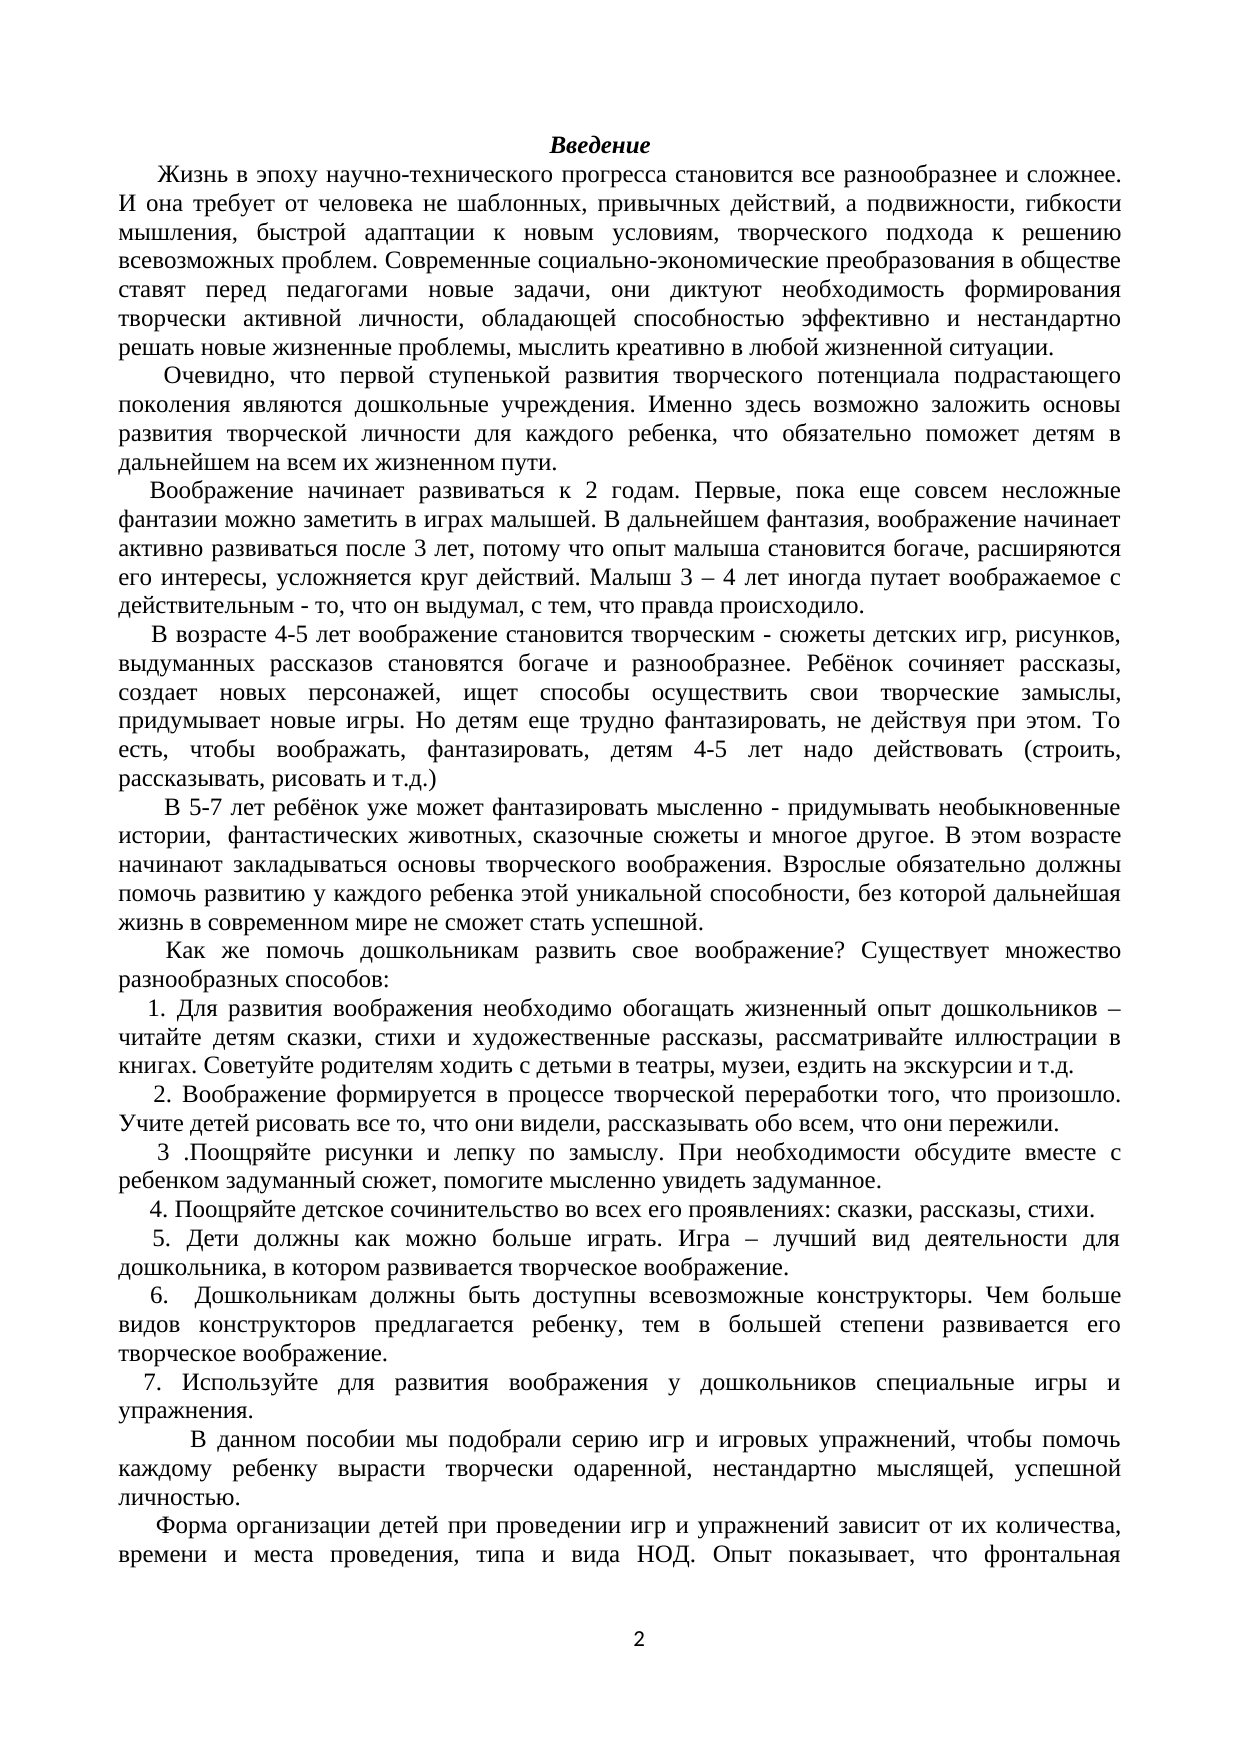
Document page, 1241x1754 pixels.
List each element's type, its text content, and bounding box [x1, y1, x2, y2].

text В 5-7 лет ребёнок уже может фантазировать мысленно - придумывать необыкновенные истории, фантастических животных, сказочные сюжеты и многое другое. В этом возрасте начинают закладываться основы творческого воображения. Взрослые обязательно должны помочь развитию у каждого ребенка этой уникальной способности, без которой дальнейшая жизнь в современном мире не сможет стать успешной. [118, 792, 1122, 936]
text Введение [118, 131, 1122, 159]
text 5. Дети должны как можно больше играть. Игра – лучший вид деятельности для дошкольника, в котором развивается творческое воображение. [118, 1223, 1122, 1281]
text В данном пособии мы подобрали серию игр и игровых упражнений, чтобы помочь каждому ребенку вырасти творчески одаренной, нестандартно мыслящей, успешной личностью. [118, 1424, 1122, 1511]
text 4. Поощряйте детское сочинительство во всех его проявлениях: сказки, рассказы, стихи. [118, 1194, 1122, 1223]
text 3 .Поощряйте рисунки и лепку по замыслу. При необходимости обсудите вместе с ребенком задуманный сюжет, помогите мысленно увидеть задуманное. [118, 1137, 1122, 1194]
text Жизнь в эпоху научно-технического прогресса становится все разнообразнее и сложнее. И она требует от человека не шаблонных, привычных действий, а подвижности, гибкости мышления, быстрой адаптации к новым условиям, творческого подхода к решению всевозможных проблем. Современные социально-экономические преобразования в обществе ставят перед педагогами новые задачи, они диктуют необходимость формирования творчески активной личности, обладающей способностью эффективно и нестандартно решать новые жизненные проблемы, мыслить креативно в любой жизненной ситуации. [118, 159, 1122, 361]
text 2. Воображение формируется в процессе творческой переработки того, что произошло. Учите детей рисовать все то, что они видели, рассказывать обо всем, что они пережили. [118, 1079, 1122, 1137]
text В возрасте 4-5 лет воображение становится творческим - сюжеты детских игр, рисунков, выдуманных рассказов становятся богаче и разнообразнее. Ребёнок сочиняет рассказы, создает новых персонажей, ищет способы осуществить свои творческие замыслы, придумывает новые игры. Но детям еще трудно фантазировать, не действуя при этом. То есть, чтобы воображать, фантазировать, детям 4-5 лет надо действовать (строить, рассказывать, рисовать и т.д.) [118, 619, 1122, 792]
text Очевидно, что первой ступенькой развития творческого потенциала подрастающего поколения являются дошкольные учреждения. Именно здесь возможно заложить основы развития творческой личности для каждого ребенка, что обязательно поможет детям в дальнейшем на всем их жизненном пути. [118, 361, 1122, 476]
text 1. Для развития воображения необходимо обогащать жизненный опыт дошкольников – читайте детям сказки, стихи и художественные рассказы, рассматривайте иллюстрации в книгах. Советуйте родителям ходить с детьми в театры, музеи, ездить на экскурсии и т.д. [118, 993, 1122, 1079]
text Как же помочь дошкольникам развить свое воображение? Существует множество разнообразных способов: [118, 936, 1122, 993]
text 6. Дошкольникам должны быть доступны всевозможные конструкторы. Чем больше видов конструкторов предлагается ребенку, тем в большей степени развивается его творческое воображение. [118, 1281, 1122, 1367]
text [118, 1511, 1122, 1568]
text Воображение начинает развиваться к 2 годам. Первые, пока еще совсем несложные фантазии можно заметить в играх малышей. В дальнейшем фантазия, воображение начинает активно развиваться после 3 лет, потому что опыт малыша становится богаче, расширяются его интересы, усложняется круг действий. Малыш 3 – 4 лет иногда путает воображаемое с действительным - то, что он выдумал, с тем, что правда происходило. [118, 476, 1122, 619]
text 7. Используйте для развития воображения у дошкольников специальные игры и упражнения. [118, 1367, 1122, 1424]
